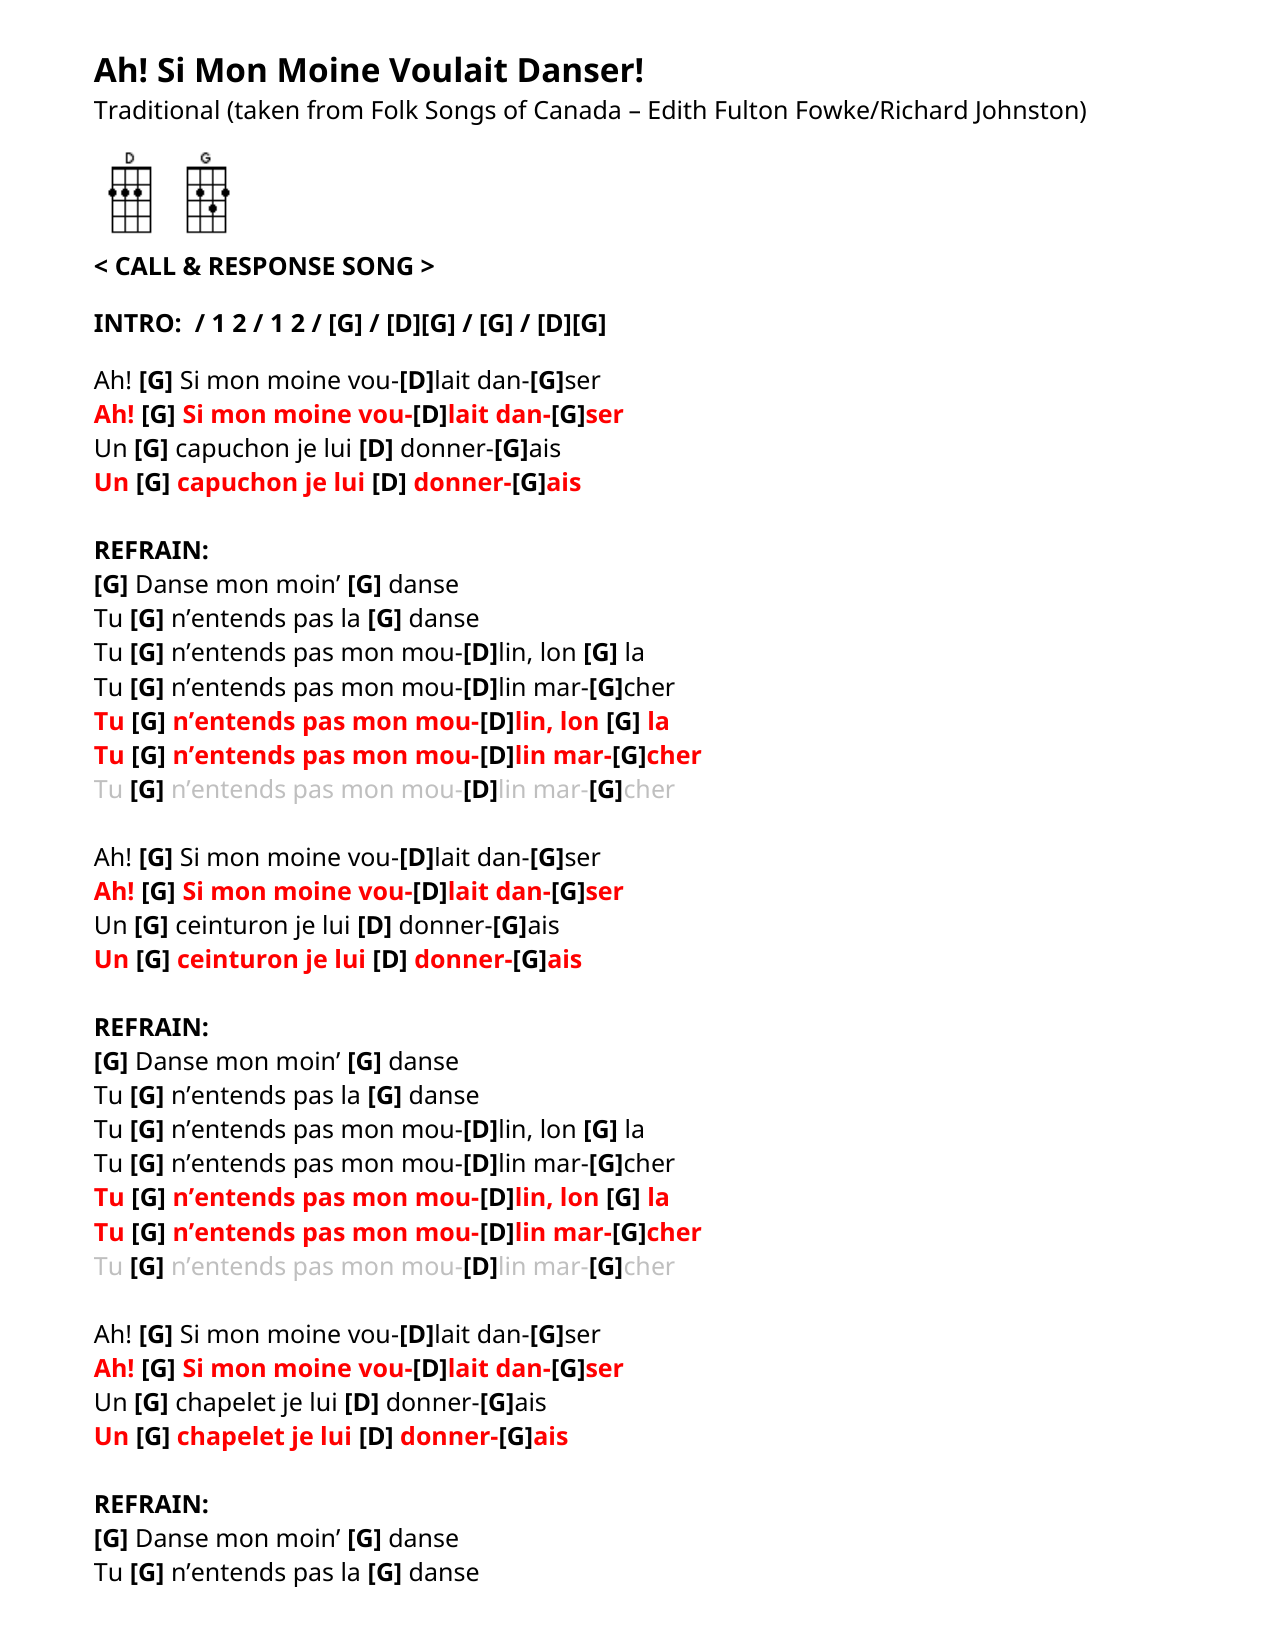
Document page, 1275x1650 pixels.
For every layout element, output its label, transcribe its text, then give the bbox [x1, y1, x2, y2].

text Un [G] chapelet je lui [D] donner-[G]ais [94, 1384, 1256, 1418]
text Ah! [G] Si mon moine vou-[D]lait dan-[G]ser [94, 363, 1256, 397]
picture [93, 149, 244, 249]
text Tu [G] n’entends pas mon mou-[D]lin mar-[G]cher [94, 1248, 1256, 1282]
text Un [G] ceinturon je lui [D] donner-[G]ais [94, 942, 1256, 976]
text [G] Danse mon moin’ [G] danse [94, 1044, 1256, 1078]
text Tu [G] n’entends pas mon mou-[D]lin mar-[G]cher [94, 1214, 1256, 1248]
text Tu [G] n’entends pas mon mou-[D]lin mar-[G]cher [94, 771, 1256, 805]
text < CALL & RESPONSE SONG > [94, 249, 1256, 283]
text REFRAIN: [94, 533, 1256, 567]
text Tu [G] n’entends pas mon mou-[D]lin, lon [G] la [94, 1112, 1256, 1146]
text Tu [G] n’entends pas mon mou-[D]lin, lon [G] la [94, 635, 1256, 669]
text Ah! [G] Si mon moine vou-[D]lait dan-[G]ser [94, 839, 1256, 873]
text INTRO: / 1 2 / 1 2 / [G] / [D][G] / [G] / [D][G] [94, 306, 1256, 340]
text Un [G] capuchon je lui [D] donner-[G]ais [94, 431, 1256, 465]
text Traditional (taken from Folk Songs of Canada – Edith Fulton Fowke/Richard Johnston) [94, 92, 1256, 126]
text Tu [G] n’entends pas mon mou-[D]lin mar-[G]cher [94, 737, 1256, 771]
text Un [G] chapelet je lui [D] donner-[G]ais [94, 1418, 1256, 1453]
text Tu [G] n’entends pas mon mou-[D]lin, lon [G] la [94, 703, 1256, 737]
text Ah! [G] Si mon moine vou-[D]lait dan-[G]ser [94, 873, 1256, 908]
text REFRAIN: [94, 1010, 1256, 1044]
text Tu [G] n’entends pas la [G] danse [94, 1078, 1256, 1112]
text Tu [G] n’entends pas la [G] danse [94, 1555, 1256, 1589]
text Ah! [G] Si mon moine vou-[D]lait dan-[G]ser [94, 1350, 1256, 1384]
text Tu [G] n’entends pas mon mou-[D]lin mar-[G]cher [94, 1146, 1256, 1180]
text [G] Danse mon moin’ [G] danse [94, 567, 1256, 601]
text Tu [G] n’entends pas la [G] danse [94, 601, 1256, 635]
text Ah! [G] Si mon moine vou-[D]lait dan-[G]ser [94, 1316, 1256, 1350]
text Ah! [G] Si mon moine vou-[D]lait dan-[G]ser [94, 397, 1256, 431]
text Un [G] ceinturon je lui [D] donner-[G]ais [94, 908, 1256, 942]
text [G] Danse mon moin’ [G] danse [94, 1521, 1256, 1555]
text Tu [G] n’entends pas mon mou-[D]lin mar-[G]cher [94, 669, 1256, 703]
subtitle Ah! Si Mon Moine Voulait Danser! [94, 47, 1256, 92]
text Un [G] capuchon je lui [D] donner-[G]ais [94, 465, 1256, 499]
text REFRAIN: [94, 1487, 1256, 1521]
text Tu [G] n’entends pas mon mou-[D]lin, lon [G] la [94, 1180, 1256, 1214]
